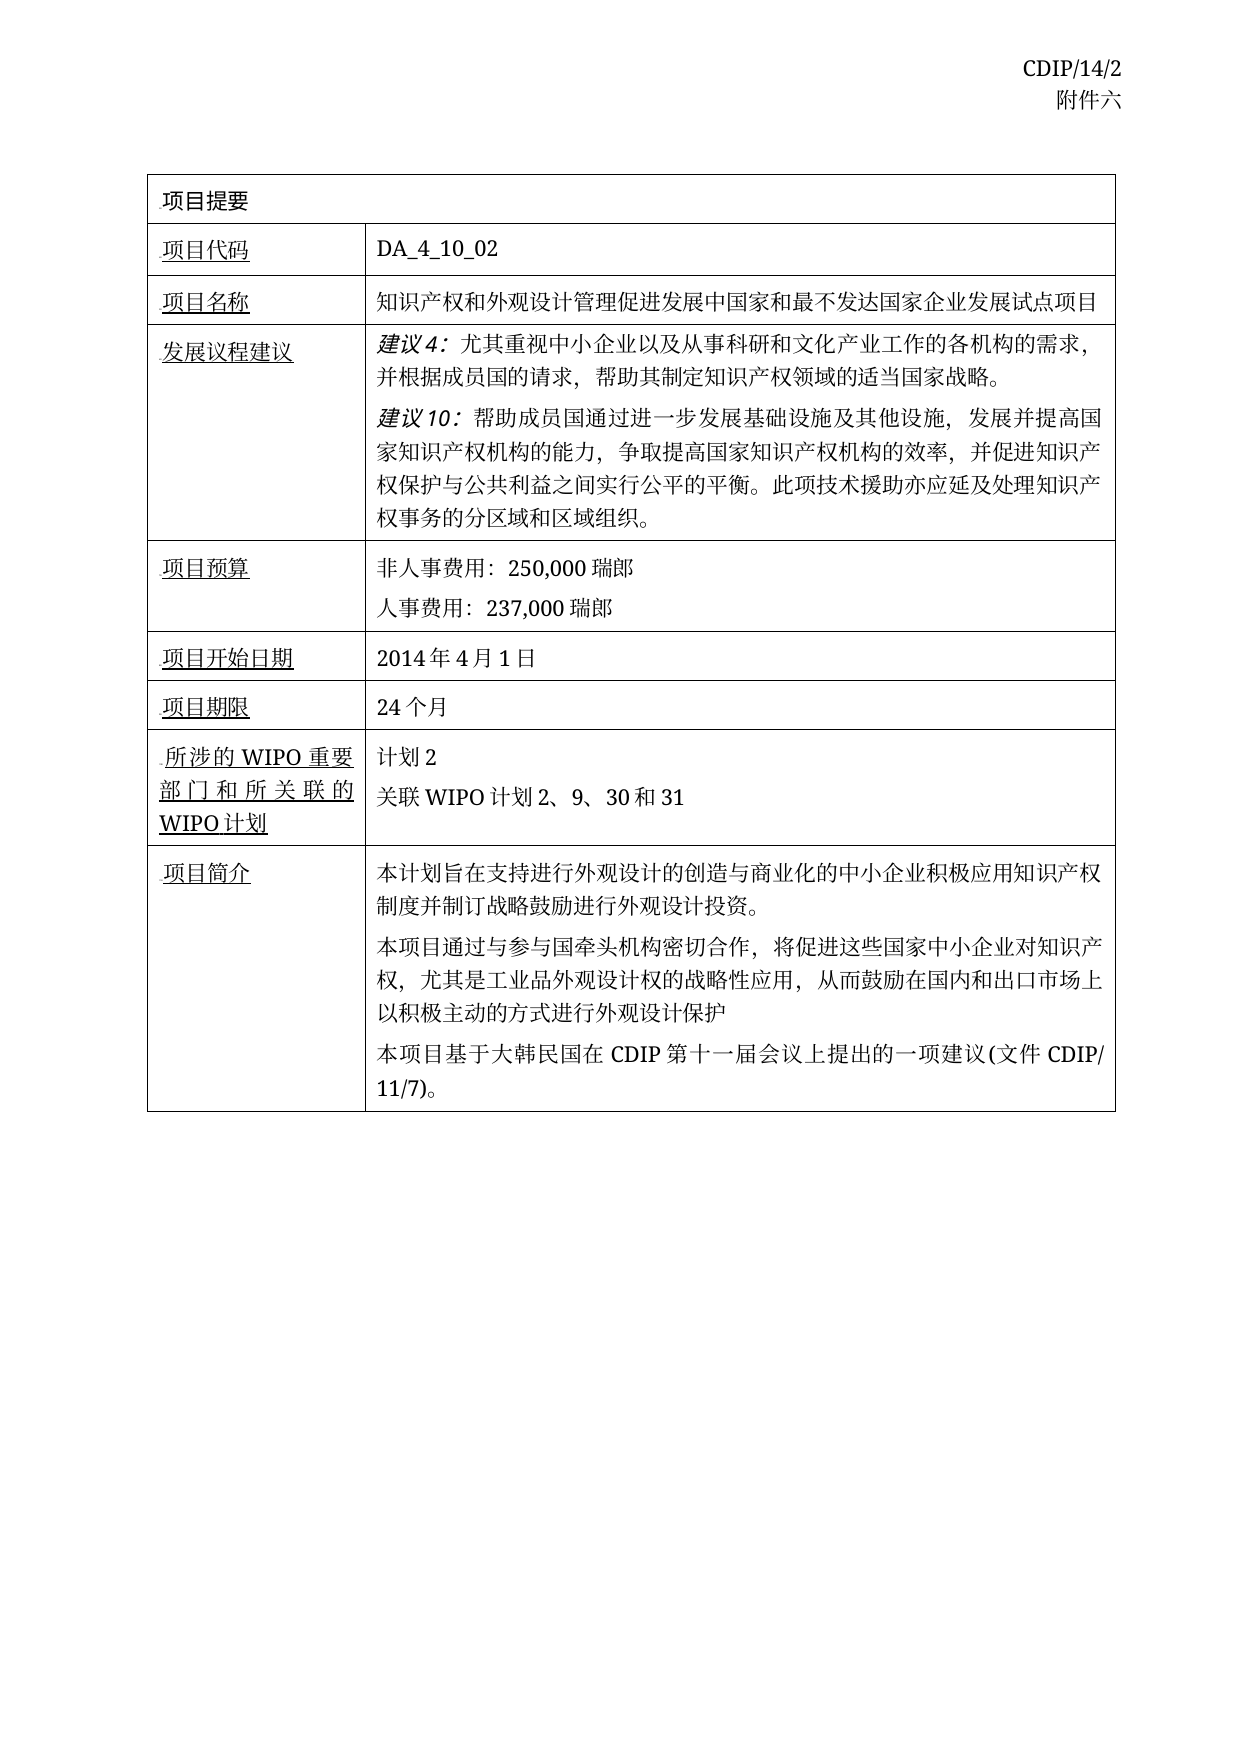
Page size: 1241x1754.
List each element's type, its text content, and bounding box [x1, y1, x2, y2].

table_cell DA_4_10_02 [366, 224, 1115, 275]
table_cell 10B所涉的WIPO重要部门和所关联的WIPO计划 [148, 730, 365, 845]
table_cell 11B项目简介 [148, 846, 365, 1111]
table_cell 知识产权和外观设计管理促进发展中国家和最不发达国家企业发展试点项目 [366, 276, 1115, 324]
table_cell 建议4：尤其重视中小企业以及从事科研和文化产业工作的各机构的需求，并根据成员国的请求，帮助其制定知识产权领域的适当国家战略。 建议10：帮助成员国通过进一步发展基础设施及其他设施，发展并提高国家知识产权机构的能力，争取提高国家知识产权机构的效率，并促进知识产权保护与公共利益之间实行公平的平衡。此项技术援助亦应延及处理知识产权事务的分区域和区域组织。 [366, 325, 1115, 540]
table_cell 本计划旨在支持进行外观设计的创造与商业化的中小企业积极应用知识产权制度并制订战略鼓励进行外观设计投资。 本项目通过与参与国牵头机构密切合作，将促进这些国家中小企业对知识产权，尤其是工业品外观设计权的战略性应用，从而鼓励在国内和出口市场上以积极主动的方式进行外观设计保护 本项目基于大韩民国在CDIP第十一届会议上提出的一项建议(文件CDIP/11/7)。 [366, 846, 1115, 1111]
table_cell 8B项目开始日期 [148, 632, 365, 680]
table_cell 4B项目代码 [148, 224, 365, 275]
table_cell 5B项目名称 [148, 276, 365, 324]
table_cell 2014年4月1日 [366, 632, 1115, 680]
table_cell 9B项目期限 [148, 681, 365, 729]
table_cell 24个月 [366, 681, 1115, 729]
table_cell 6B发展议程建议 [148, 325, 365, 540]
table_header 3B项目提要 [148, 175, 1115, 223]
table_cell 非人事费用：250,000瑞郎 人事费用：237,000瑞郎 [366, 541, 1115, 631]
table_cell 7B项目预算 [148, 541, 365, 631]
table_cell 计划2 关联WIPO计划2、9、30和31 [366, 730, 1115, 845]
